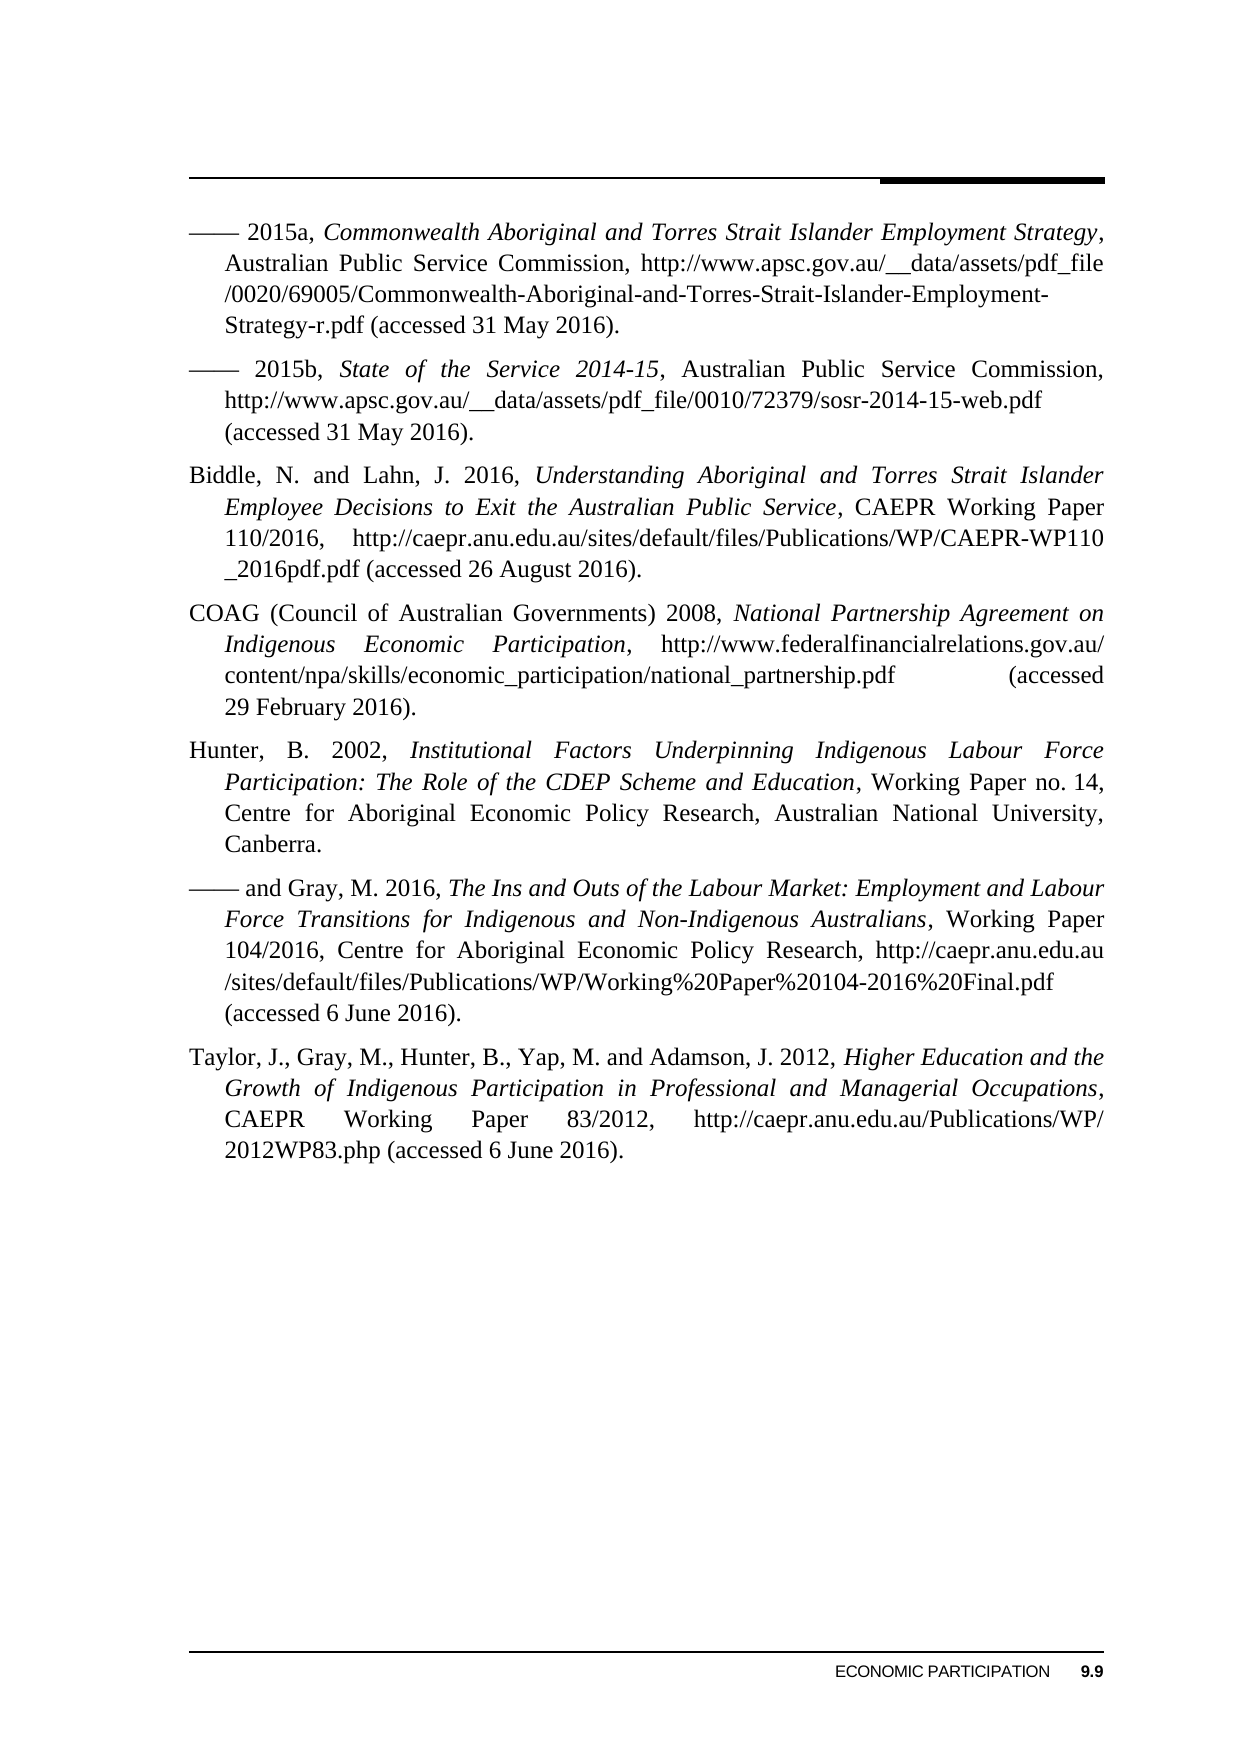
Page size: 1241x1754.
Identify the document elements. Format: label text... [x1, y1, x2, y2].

text Hunter, B. 2002, Institutional Factors Underpinning Indigenous Labour Force Participation: The Role of the CDEP Scheme and Education, Working Paper no. 14, Centre for Aboriginal Economic Policy Research, Australian National University, Canberra. [189, 733, 1104, 858]
text Taylor, J., Gray, M., Hunter, B., Yap, M. and Adamson, J. 2012, Higher Education and the Growth of Indigenous Participation in Professional and Managerial Occupations, CAEPR Working Paper 83/2012, http://caepr.anu.edu.au/Publications/WP/ 2012WP83.php (accessed 6 June 2016). [189, 1039, 1104, 1164]
text Biddle, N. and Lahn, J. 2016, Understanding Aboriginal and Torres Strait Islander Employee Decisions to Exit the Australian Public Service, CAEPR Working Paper 110/2016, http://caepr.anu.edu.au/sites/default/files/Publications/WP/CAEPR-WP110 _2016pdf.pdf (accessed 26 August 2016). [189, 458, 1104, 583]
text —— and Gray, M. 2016, The Ins and Outs of the Labour Market: Employment and Labour Force Transitions for Indigenous and Non-Indigenous Australians, Working Paper 104/2016, Centre for Aboriginal Economic Policy Research, http://caepr.anu.edu.au /sites/default/files/Publications/WP/Working%20Paper%20104-2016%20Final.pdf (accessed 6 June 2016). [189, 871, 1104, 1027]
text —— 2015b, State of the Service 2014-15, Australian Public Service Commission, http://www.apsc.gov.au/__data/assets/pdf_file/0010/72379/sosr-2014-15-web.pdf (accessed 31 May 2016). [189, 352, 1104, 446]
text —— 2015a, Commonwealth Aboriginal and Torres Strait Islander Employment Strategy, Australian Public Service Commission, http://www.apsc.gov.au/__data/assets/pdf_file /0020/69005/Commonwealth-Aboriginal-and-Torres-Strait-Islander-Employment-Strategy-r.pdf (accessed 31 May 2016). [189, 214, 1104, 339]
text COAG (Council of Australian Governments) 2008, National Partnership Agreement on Indigenous Economic Participation, http://www.federalfinancialrelations.gov.au/ content/npa/skills/economic_participation/national_partnership.pdf (accessed 29 February 2016). [189, 596, 1104, 721]
